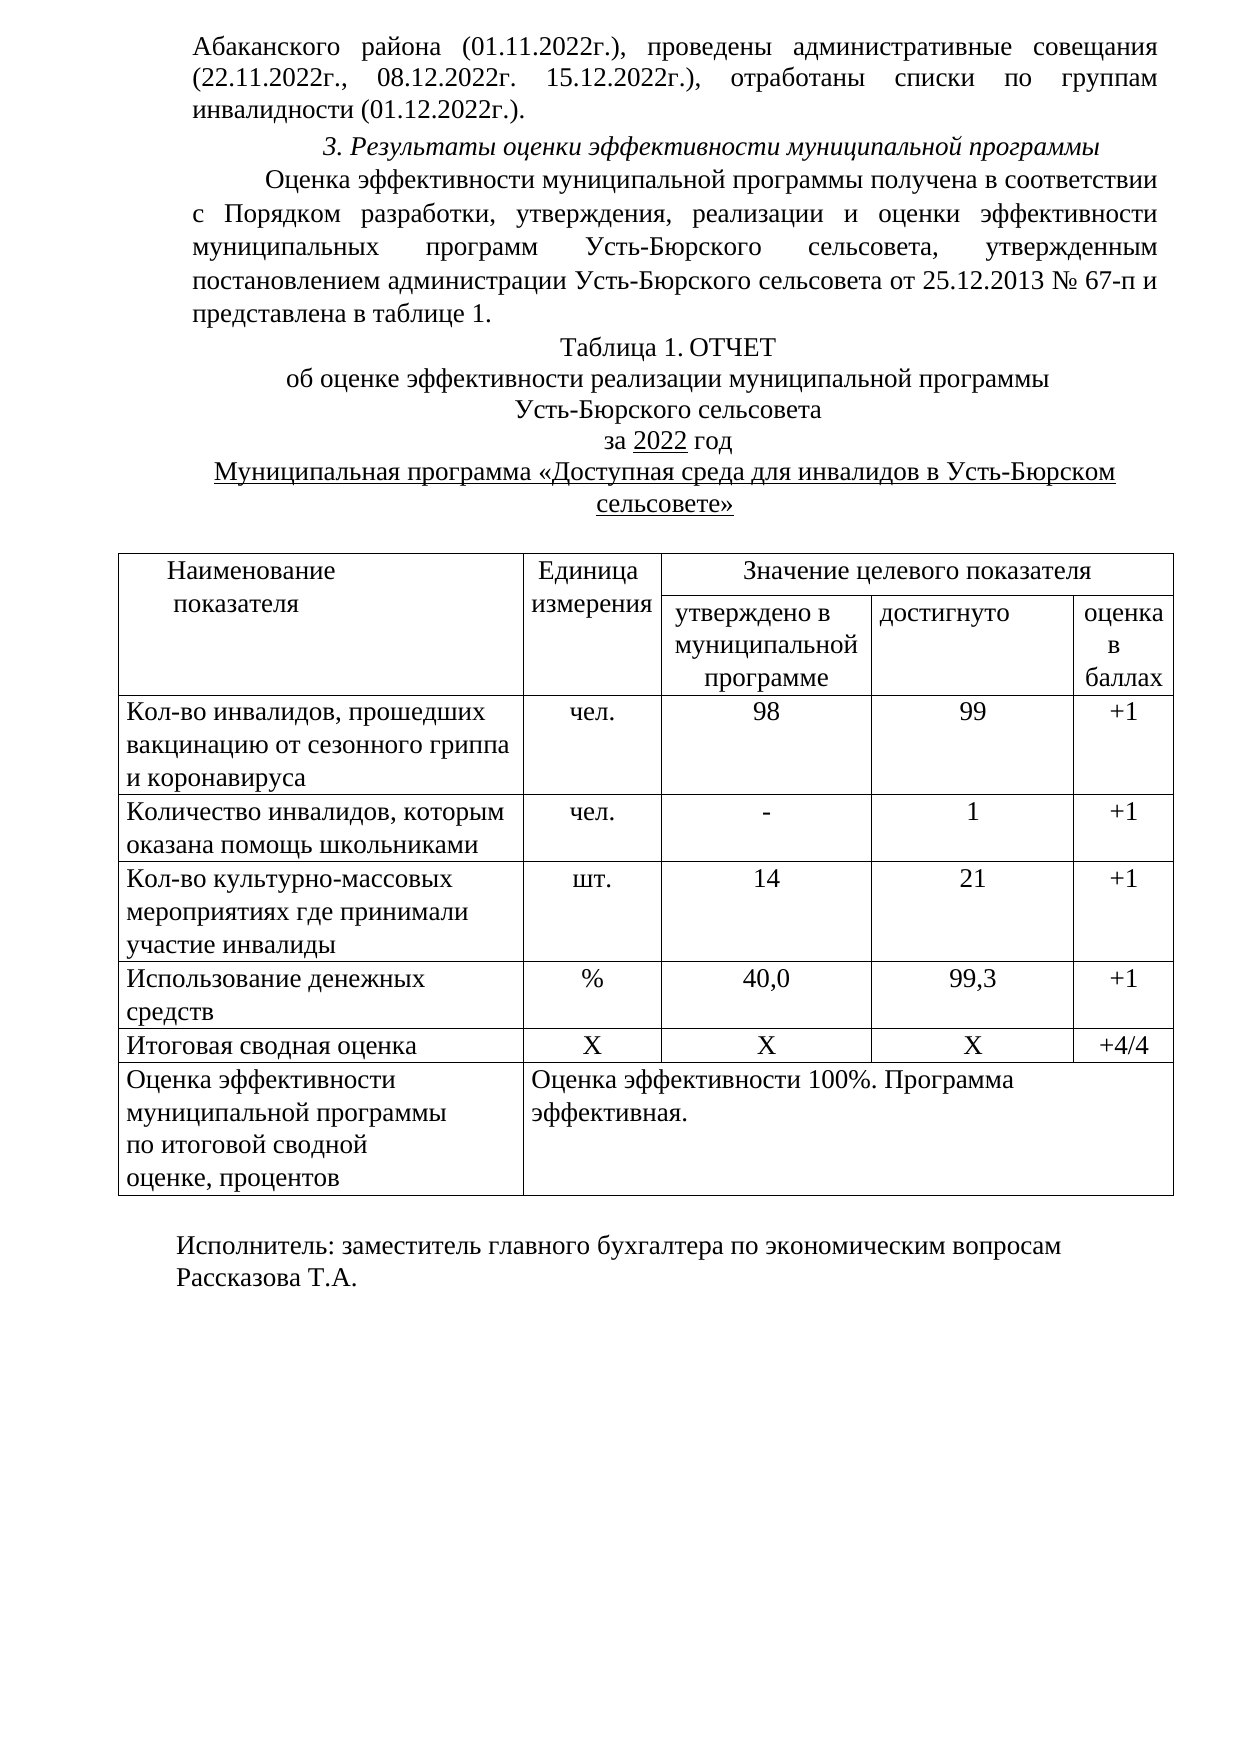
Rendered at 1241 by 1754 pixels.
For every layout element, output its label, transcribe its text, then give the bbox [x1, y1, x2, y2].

table_cell утверждено в муниципальной программе [662, 596, 871, 694]
table_cell оценка в баллах [1074, 596, 1173, 694]
table_cell Использование денежных средств [119, 962, 523, 1028]
table_cell шт. [524, 862, 661, 961]
table_cell 14 [662, 862, 871, 961]
table_cell 99,3 [872, 962, 1073, 1028]
table_cell +1 [1074, 696, 1173, 794]
table_cell достигнуто [872, 596, 1073, 694]
text Муниципальная программа «Доступная среда для инвалидов в Усть-Бюрском сельсовете» [177, 456, 1152, 519]
table_cell Количество инвалидов, которым оказана помощь школьниками [119, 795, 523, 861]
text за 2022 год [177, 424, 1159, 456]
table_cell Оценка эффективности 100%. Программа эффективная. [524, 1063, 1173, 1194]
table_cell 98 [662, 696, 871, 794]
table_cell Итоговая сводная оценка [119, 1029, 523, 1062]
table_cell Х [524, 1029, 661, 1062]
table_cell +1 [1074, 795, 1173, 861]
text Усть-Бюрского сельсовета [177, 393, 1159, 424]
table_cell Кол-во инвалидов, прошедших вакцинацию от сезонного гриппа и коронавируса [119, 696, 523, 794]
table_cell Кол-во культурно-массовых мероприятиях где принимали участие инвалиды [119, 862, 523, 961]
text Таблица 1. ОТЧЕТ [177, 331, 1159, 362]
table_cell Оценка эффективности муниципальной программы по итоговой сводной оценке, процентов [119, 1063, 523, 1194]
table_cell % [524, 962, 661, 1028]
table_cell чел. [524, 795, 661, 861]
table_cell Х [872, 1029, 1073, 1062]
text Оценка эффективности муниципальной программы получена в соответствии с Порядком разработки, утверждения, реализации и оценки эффективности муниципальных программ Усть-Бюрского сельсовета, утвержденным постановлением администрации Усть-Бюрского сельсовета от 25.12.2013 № 67-п и представлена в таблице 1. [192, 163, 1159, 328]
table_cell 40,0 [662, 962, 871, 1028]
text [192, 29, 1158, 125]
table_cell 1 [872, 795, 1073, 861]
table_cell +1 [1074, 862, 1173, 961]
table_header Наименование показателя [119, 554, 523, 694]
table_header Значение целевого показателя [662, 554, 1173, 595]
text Исполнитель: заместитель главного бухгалтера по экономическим вопросам Рассказова Т.А. [176, 1229, 1159, 1292]
table_cell +4/4 [1074, 1029, 1173, 1062]
table_cell 21 [872, 862, 1073, 961]
text об оценке эффективности реализации муниципальной программы [177, 362, 1159, 393]
subtitle 3. Результаты оценки эффективности муниципальной программы [192, 130, 1158, 161]
table_cell +1 [1074, 962, 1173, 1028]
table_cell 99 [872, 696, 1073, 794]
table_cell Х [662, 1029, 871, 1062]
table_cell чел. [524, 696, 661, 794]
table_cell - [662, 795, 871, 861]
table_header Единица измерения [524, 554, 661, 694]
